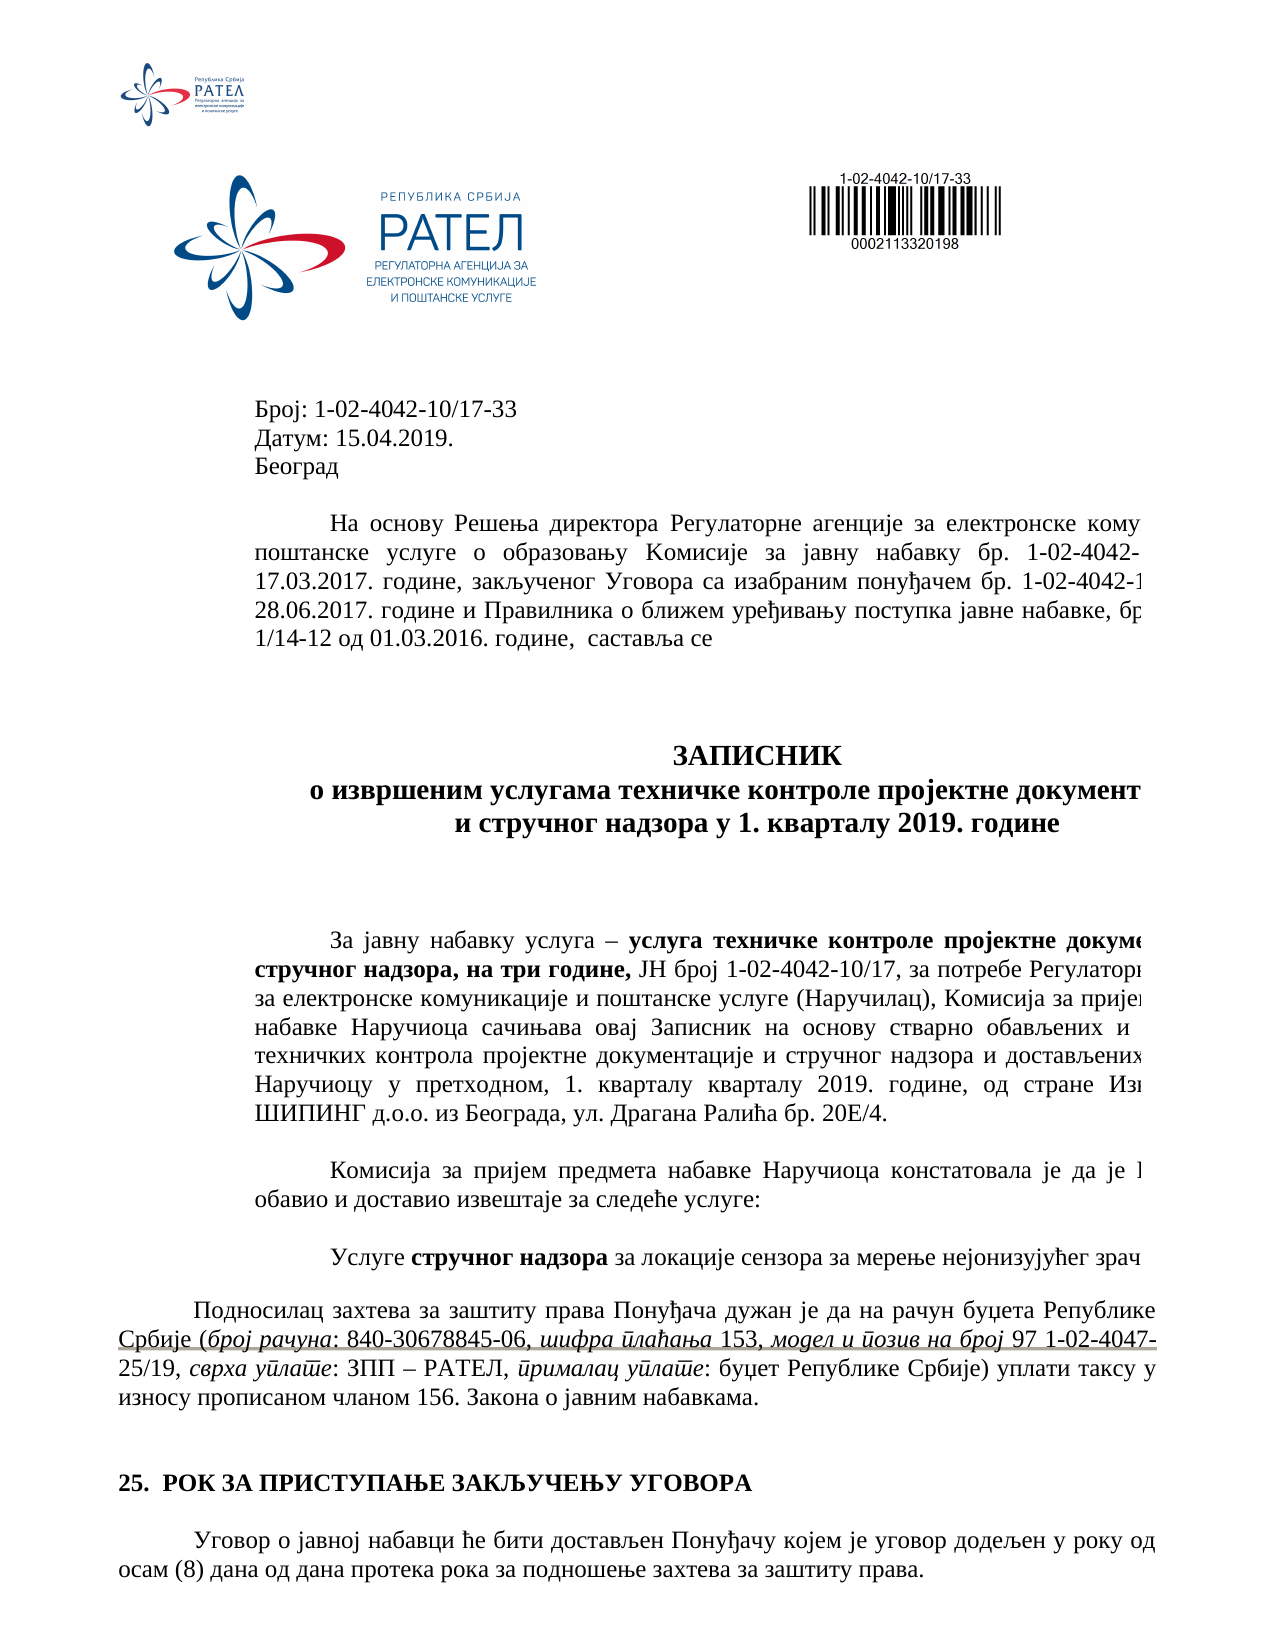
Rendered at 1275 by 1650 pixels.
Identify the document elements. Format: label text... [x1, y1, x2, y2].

text Подносилац захтева за заштиту права Понуђача дужан је да на рачун буџета Републике Србије (број рачуна: 840-30678845-06, шифра плаћања 153, модел и позив на број 97 1-02-4047-25/19, сврха уплате: ЗПП – РАТЕЛ, прималац уплате: буџет Републике Србије) уплати таксу у износу прописаном чланом 156. Закона о јавним набавкама. [118, 1296, 1157, 1411]
list Рок за ПРИСТУПАЊЕ закључењУ уговора [118, 1468, 1157, 1497]
text Уговор о јавној набавци ће бити достављен Понуђачу којем је уговор додељен у року од осам (8) дана од дана протека рока за подношење захтева за заштиту права. [118, 1526, 1157, 1583]
picture [118, 60, 247, 129]
